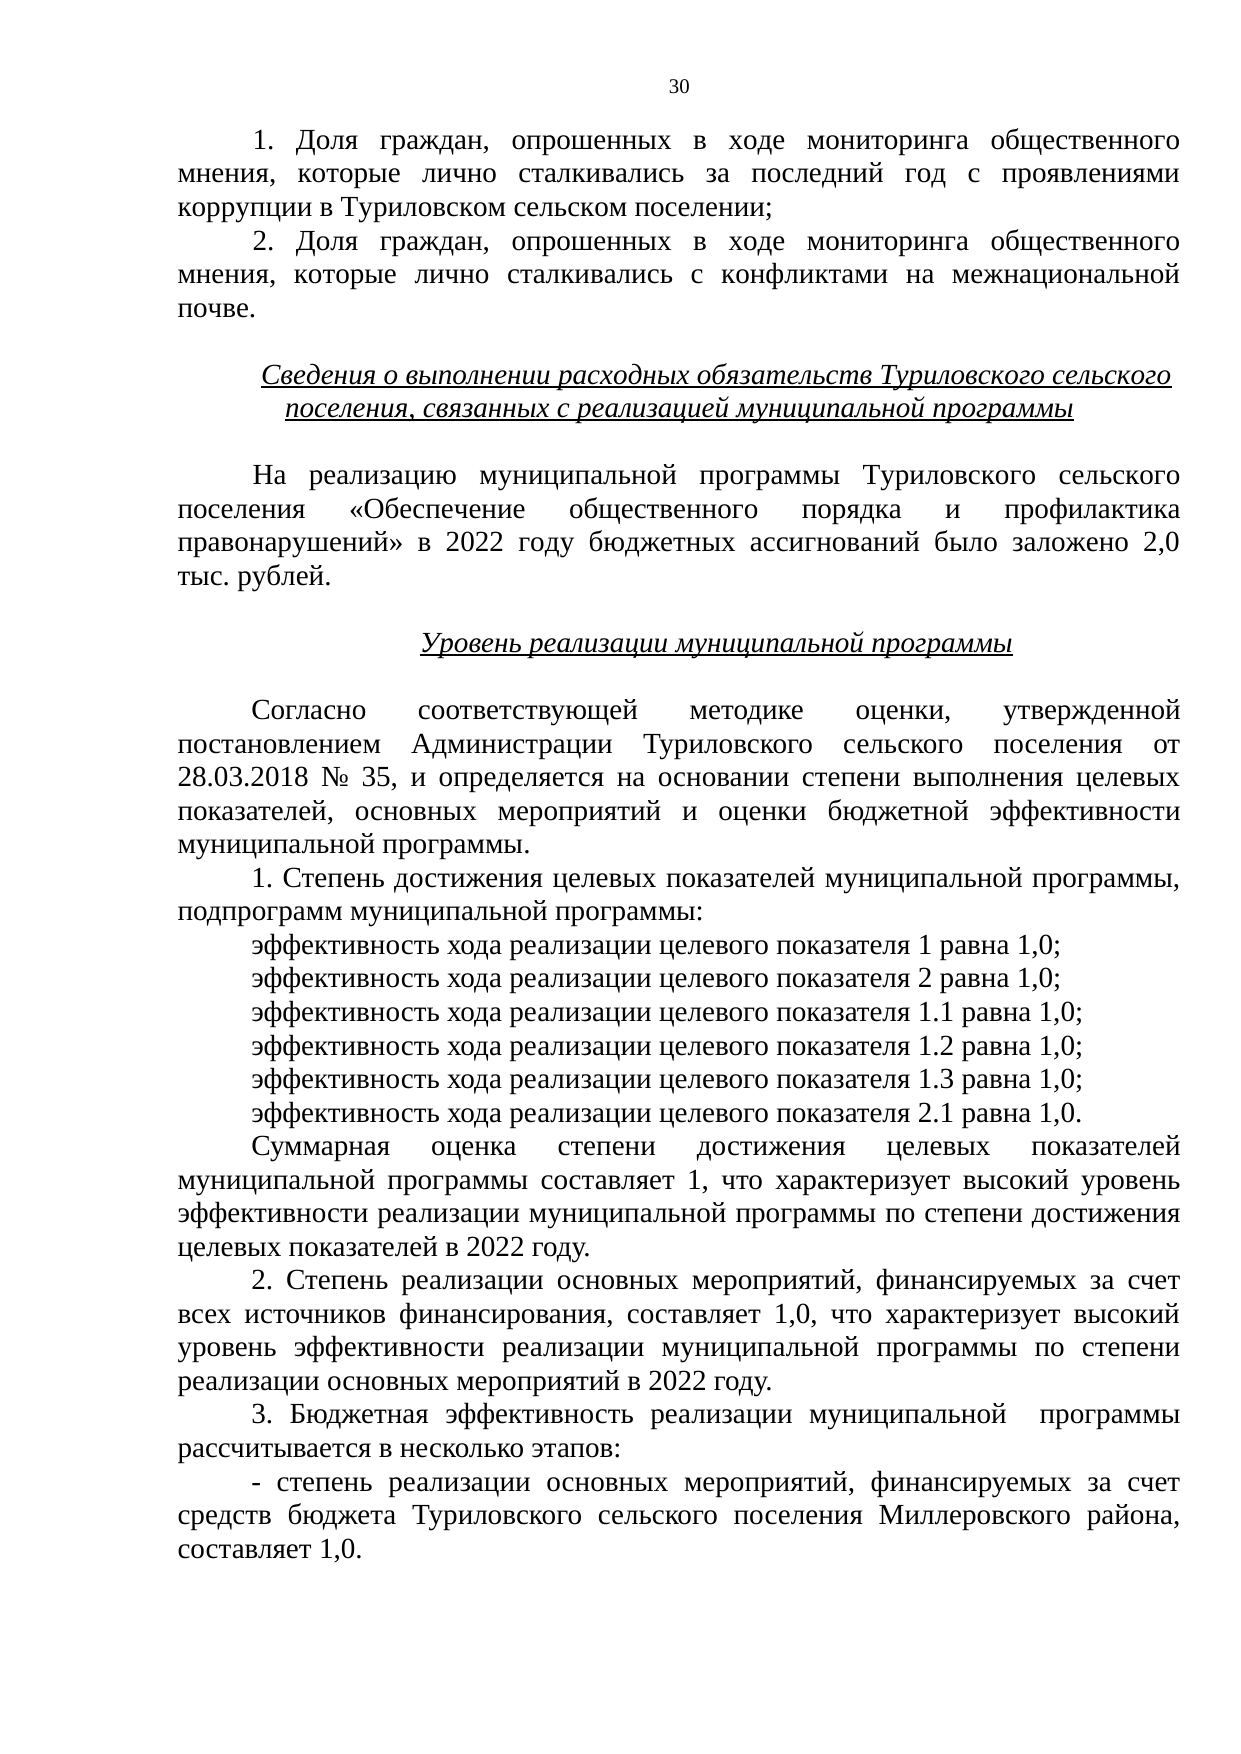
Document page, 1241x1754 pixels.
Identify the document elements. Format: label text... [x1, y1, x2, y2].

text 2. Доля граждан, опрошенных в ходе мониторинга общественного мнения, которые лично сталкивались с конфликтами на межнациональной почве. [177, 223, 1181, 323]
text эффективность хода реализации целевого показателя 1.3 равна 1,0; [177, 1061, 1181, 1095]
text эффективность хода реализации целевого показателя 2.1 равна 1,0. [177, 1095, 1181, 1128]
text Суммарная оценка степени достижения целевых показателей муниципальной программы составляет 1, что характеризует высокий уровень эффективности реализации муниципальной программы по степени достижения целевых показателей в 2022 году. [177, 1128, 1181, 1262]
text Согласно соответствующей методике оценки, утвержденной постановлением Администрации Туриловского сельского поселения от 28.03.2018 № 35, и определяется на основании степени выполнения целевых показателей, основных мероприятий и оценки бюджетной эффективности муниципальной программы. [177, 692, 1181, 860]
text Сведения о выполнении расходных обязательств Туриловского сельского поселения, связанных с реализацией муниципальной программы [177, 357, 1181, 424]
text эффективность хода реализации целевого показателя 2 равна 1,0; [177, 961, 1181, 994]
text 1. Степень достижения целевых показателей муниципальной программы, подпрограмм муниципальной программы: [177, 860, 1181, 927]
text 1. Доля граждан, опрошенных в ходе мониторинга общественного мнения, которые лично сталкивались за последний год с проявлениями коррупции в Туриловском сельском поселении; [177, 122, 1181, 223]
text 2. Степень реализации основных мероприятий, финансируемых за счет всех источников финансирования, составляет 1,0, что характеризует высокий уровень эффективности реализации муниципальной программы по степени реализации основных мероприятий в 2022 году. [177, 1262, 1181, 1397]
text Уровень реализации муниципальной программы [177, 625, 1181, 659]
text эффективность хода реализации целевого показателя 1.1 равна 1,0; [177, 994, 1181, 1028]
text эффективность хода реализации целевого показателя 1 равна 1,0; [177, 927, 1181, 961]
text 3. Бюджетная эффективность реализации муниципальной программы рассчитывается в несколько этапов: [177, 1397, 1181, 1464]
text - степень реализации основных мероприятий, финансируемых за счет средств бюджета Туриловского сельского поселения Миллеровского района, составляет 1,0. [177, 1464, 1181, 1564]
text На реализацию муниципальной программы Туриловского сельского поселения «Обеспечение общественного порядка и профилактика правонарушений» в 2022 году бюджетных ассигнований было заложено 2,0 тыс. рублей. [177, 457, 1181, 592]
text эффективность хода реализации целевого показателя 1.2 равна 1,0; [177, 1028, 1181, 1061]
